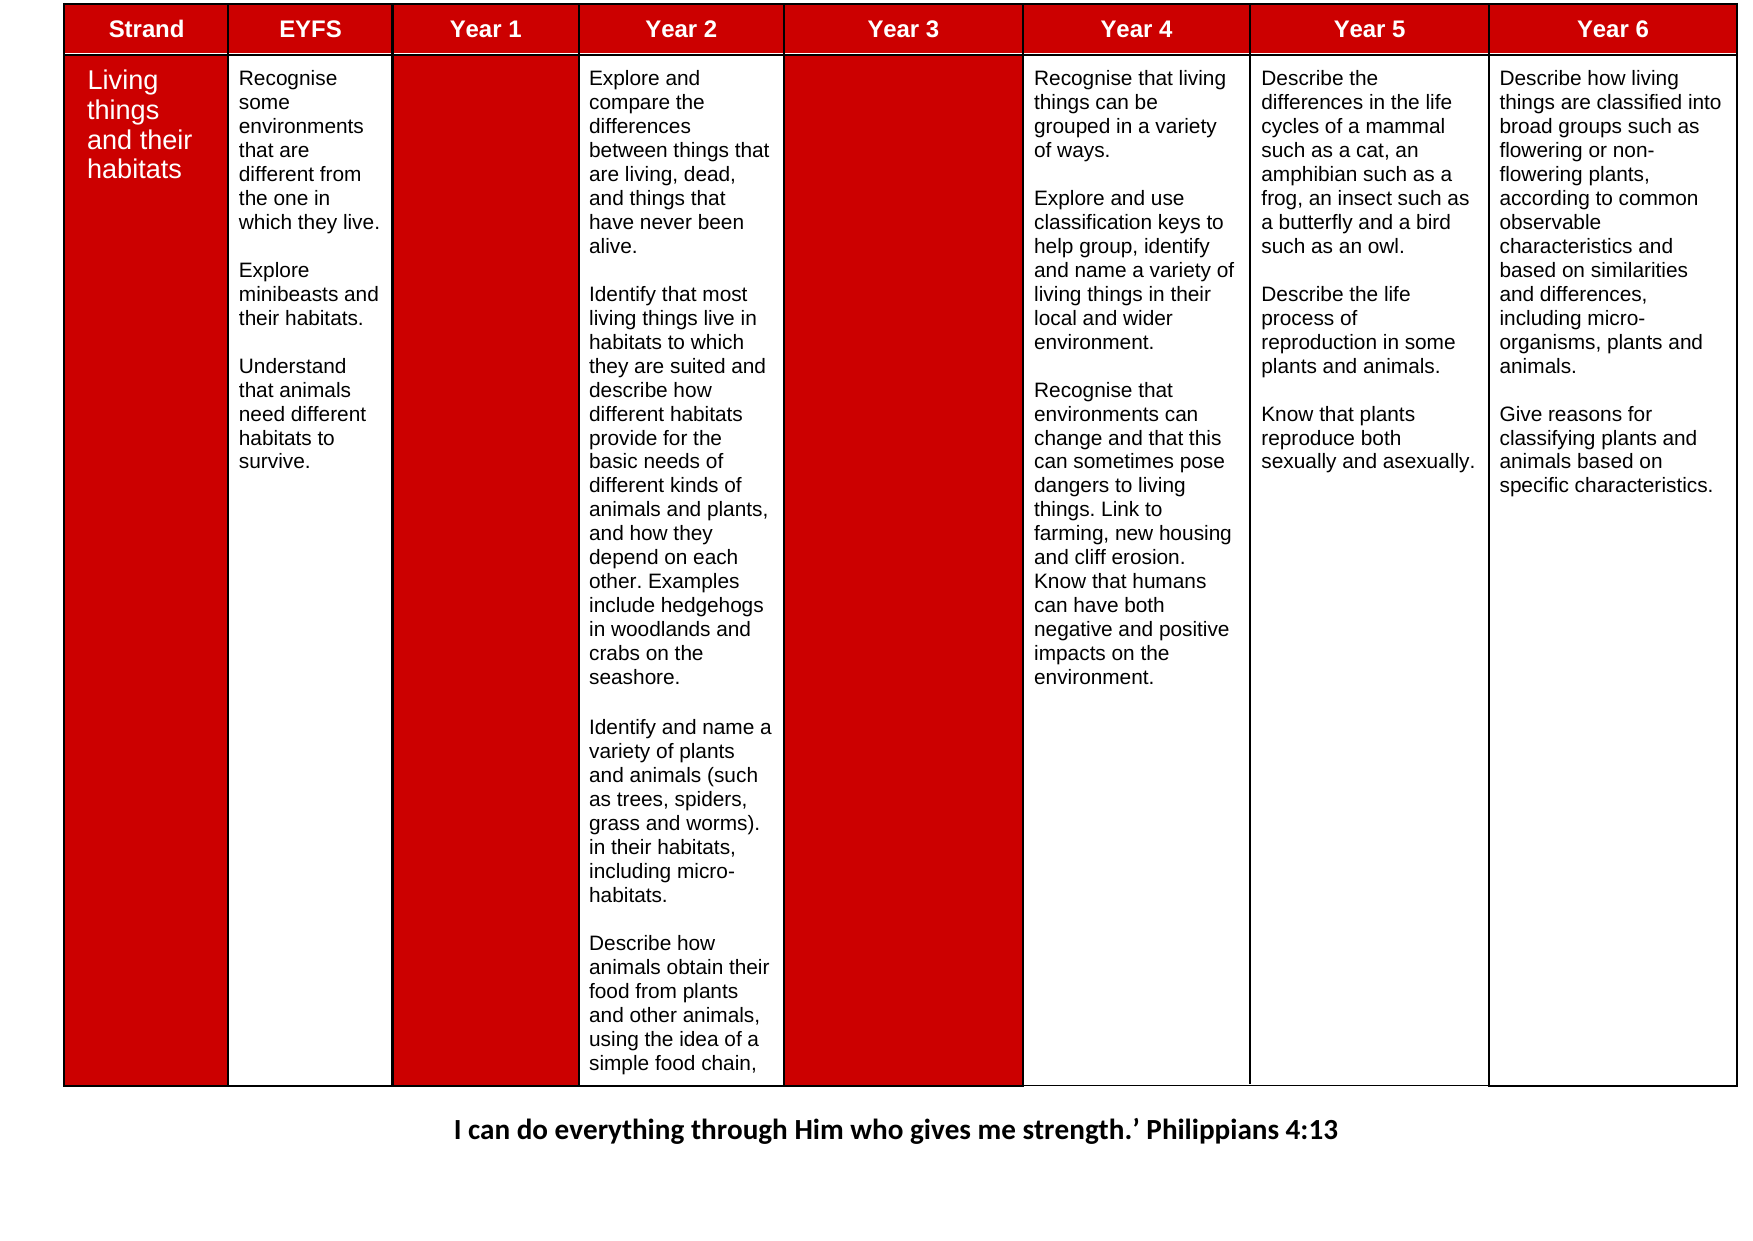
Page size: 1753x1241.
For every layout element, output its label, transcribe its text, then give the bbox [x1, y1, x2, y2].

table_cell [229, 56, 391, 1085]
table_header Year 3 [785, 5, 1022, 53]
table_header Year 1 [394, 5, 578, 53]
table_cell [1250, 56, 1488, 1085]
table_header Year 5 [1251, 5, 1488, 53]
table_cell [1024, 56, 1250, 1085]
table_header Strand [65, 5, 227, 53]
table_header Year 2 [580, 5, 783, 53]
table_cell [65, 56, 227, 1085]
table_cell [394, 56, 578, 1085]
table_header Year 4 [1024, 5, 1249, 53]
table_header EYFS [229, 5, 391, 53]
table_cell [580, 56, 783, 1085]
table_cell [1490, 56, 1736, 1085]
table_cell [785, 56, 1022, 1085]
table_header Year 6 [1490, 5, 1736, 53]
